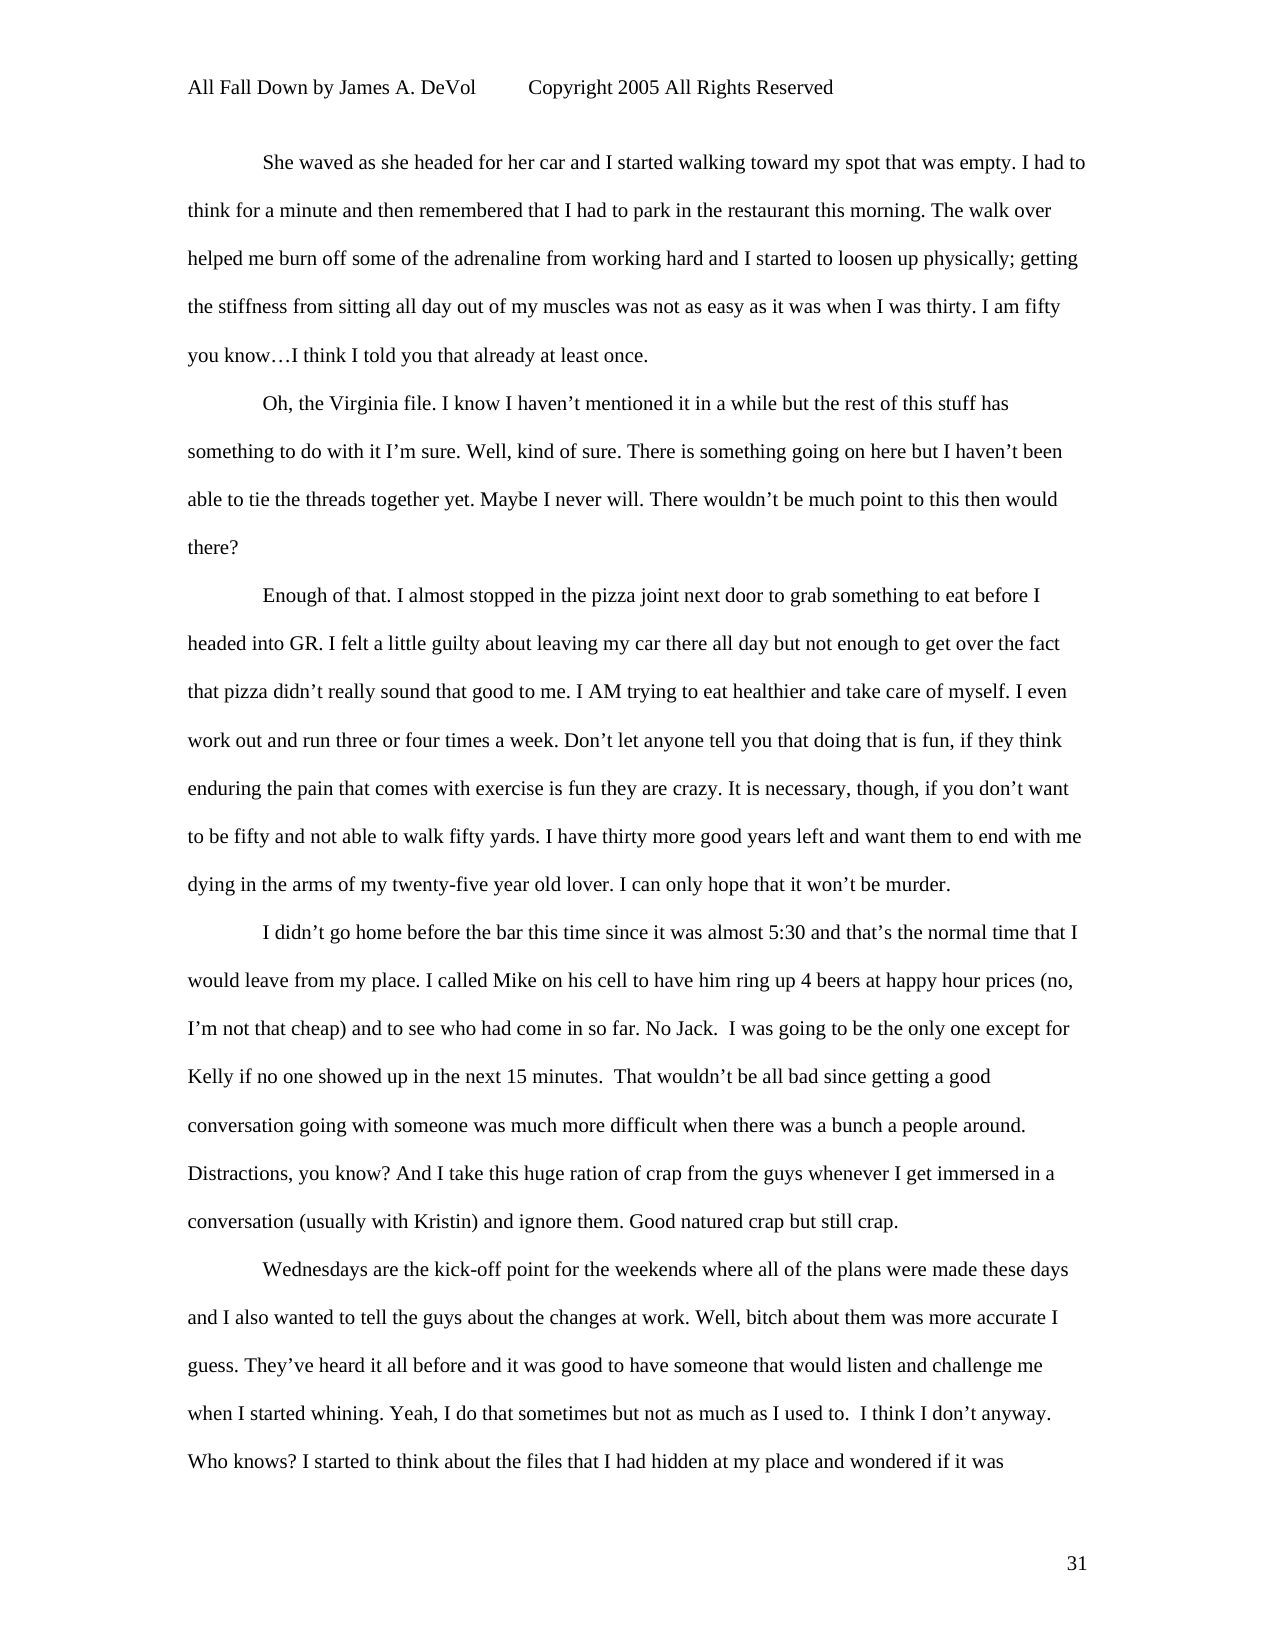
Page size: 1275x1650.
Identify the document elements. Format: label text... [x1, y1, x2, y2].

text She waved as she headed for her car and I started walking toward my spot that was empty. I had to think for a minute and then remembered that I had to park in the restaurant this morning. The walk over helped me burn off some of the adrenaline from working hard and I started to loosen up physically; getting the stiffness from sitting all day out of my muscles was not as easy as it was when I was thirty. I am fifty you know…I think I told you that already at least once. [187, 150, 1087, 367]
text Enough of that. I almost stopped in the pizza joint next door to grab something to eat before I headed into GR. I felt a little guilty about leaving my car there all day but not enough to get over the fact that pizza didn’t really sound that good to me. I AM trying to eat healthier and take care of myself. I even work out and run three or four times a week. Don’t let anyone tell you that doing that is fun, if they think enduring the pain that comes with exercise is fun they are crazy. It is necessary, though, if you don’t want to be fifty and not able to walk fifty yards. I have thirty more good years left and want them to end with me dying in the arms of my twenty-five year old lover. I can only hope that it won’t be murder. [187, 583, 1087, 896]
text Oh, the file. I know I haven’t mentioned it in a while but the rest of this stuff has something to do with it I’m sure. Well, kind of sure. There is something going on here but I haven’t been able to tie the threads together yet. Maybe I never will. There wouldn’t be much point to this then would there? [187, 391, 1087, 559]
text I didn’t go home before the bar this time since it was almost and that’s the normal time that I would leave from my place. I called Mike on his cell to have him ring up 4 beers at happy hour prices (no, I’m not that cheap) and to see who had come in so far. No Jack. I was going to be the only one except for Kelly if no one showed up in the next 15 minutes. That wouldn’t be all bad since getting a good conversation going with someone was much more difficult when there was a bunch a people around. Distractions, you know? And I take this huge ration of crap from the guys whenever I get immersed in a conversation (usually with Kristin) and ignore them. Good natured crap but still crap. [187, 920, 1087, 1233]
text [187, 1257, 1087, 1473]
